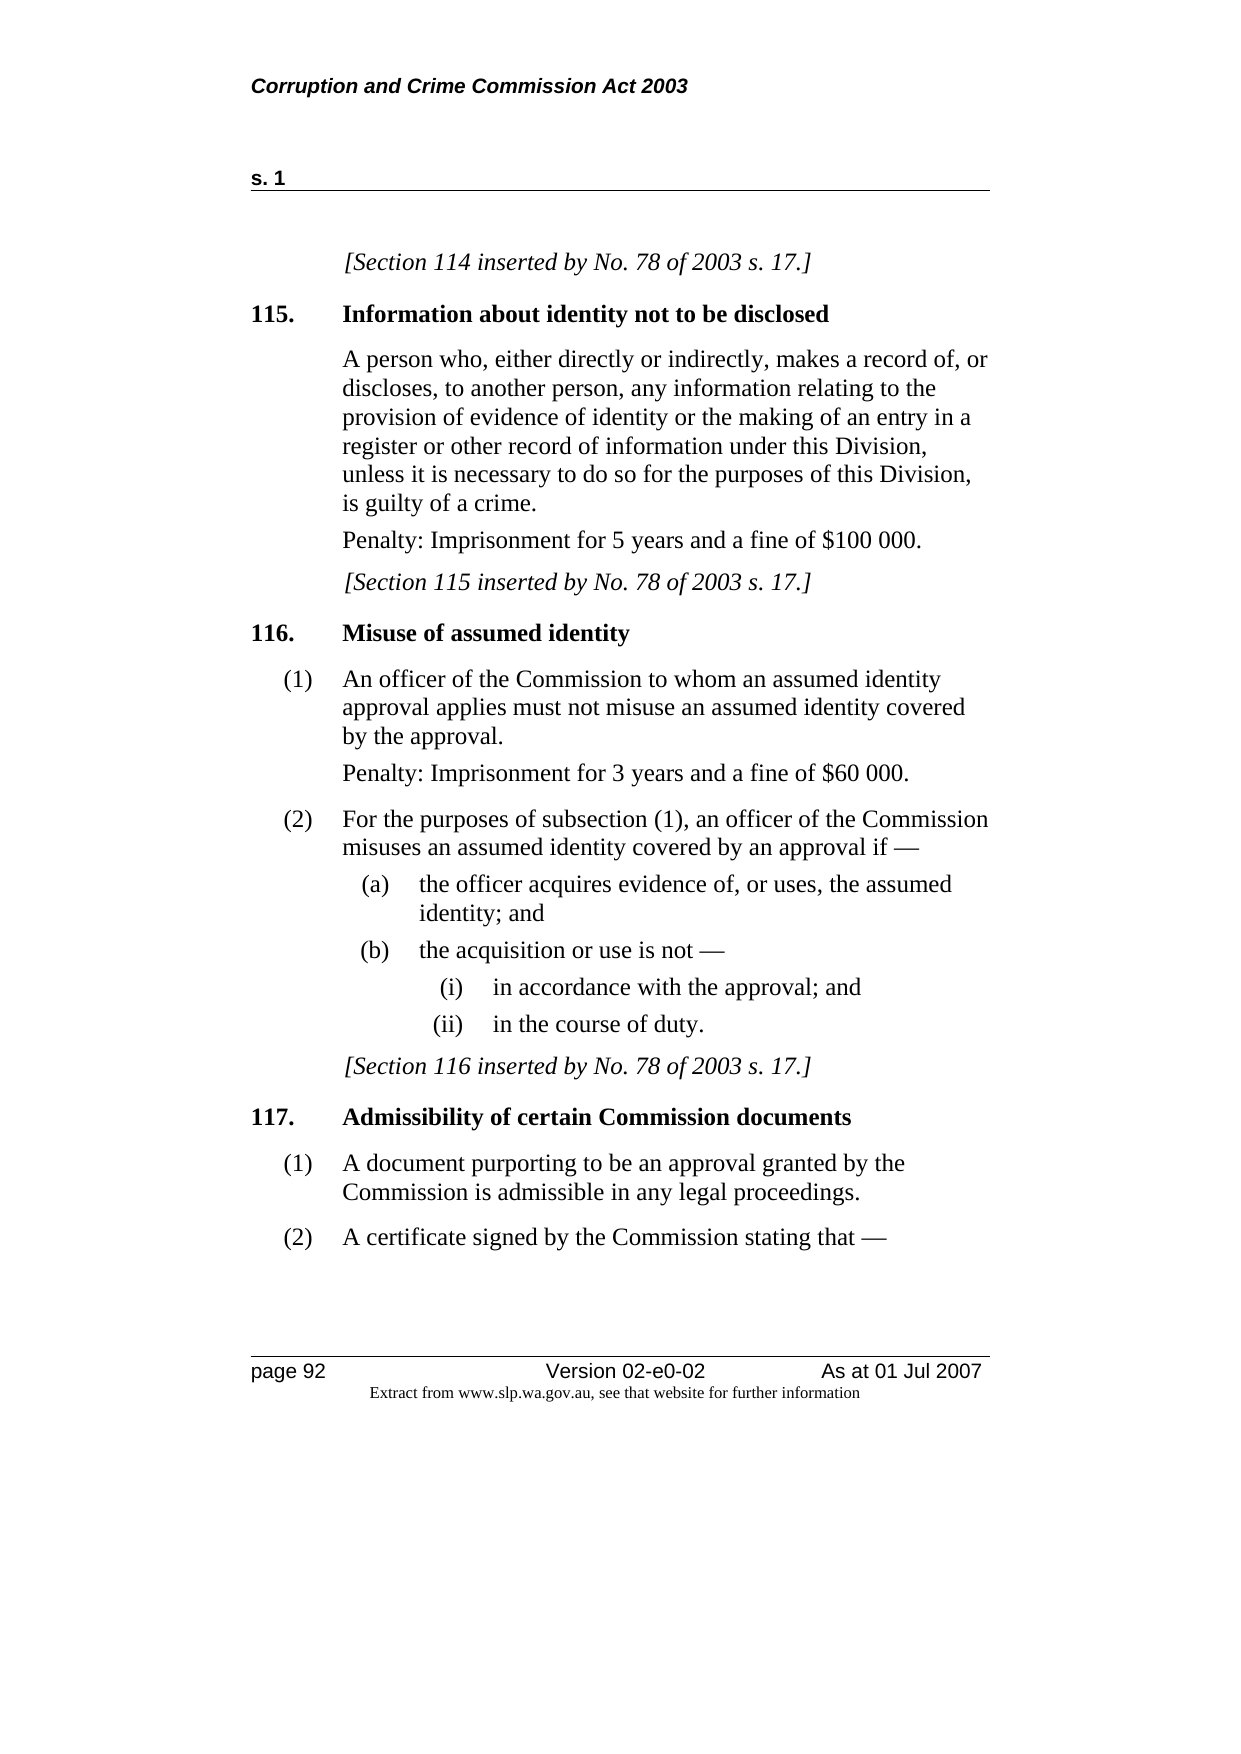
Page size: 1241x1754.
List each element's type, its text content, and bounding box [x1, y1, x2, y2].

text [Section 116 inserted by No. 78 of 2003 s. 17.] [251, 1051, 990, 1079]
text [Section 114 inserted by No. 78 of 2003 s. 17.] [251, 247, 990, 276]
text Penalty: Imprisonment for 5 years and a fine of $100 000. [251, 525, 990, 554]
text [Section 115 inserted by No. 78 of 2003 s. 17.] [251, 567, 990, 595]
subtitle 116. Misuse of assumed identity [251, 618, 990, 647]
text (2) For the purposes of subsection (1), an officer of the Commission misuses an assumed identity covered by an approval if — [251, 804, 990, 861]
text (a) the officer acquires evidence of, or uses, the assumed identity; and [251, 869, 990, 927]
text (b) the acquisition or use is not — [251, 935, 990, 964]
text (1) An officer of the Commission to whom an assumed identity approval applies must not misuse an assumed identity covered by the approval. [251, 664, 990, 750]
text (1) A document purporting to be an approval granted by the Commission is admissible in any legal proceedings. [251, 1148, 990, 1205]
subtitle 117. Admissibility of certain Commission documents [251, 1102, 990, 1131]
text (2) A certificate signed by the Commission stating that — [251, 1222, 990, 1251]
text (ii) in the course of duty. [251, 1009, 990, 1038]
subtitle 115. Information about identity not to be disclosed [251, 299, 990, 328]
text (i) in accordance with the approval; and [251, 972, 990, 1001]
text A person who, either directly or indirectly, makes a record of, or discloses, to another person, any information relating to the provision of evidence of identity or the making of an entry in a register or other record of information under this Division, unless it is necessary to do so for the purposes of this Division, is guilty of a crime. [251, 344, 990, 517]
text Penalty: Imprisonment for 3 years and a fine of $60 000. [251, 758, 990, 787]
